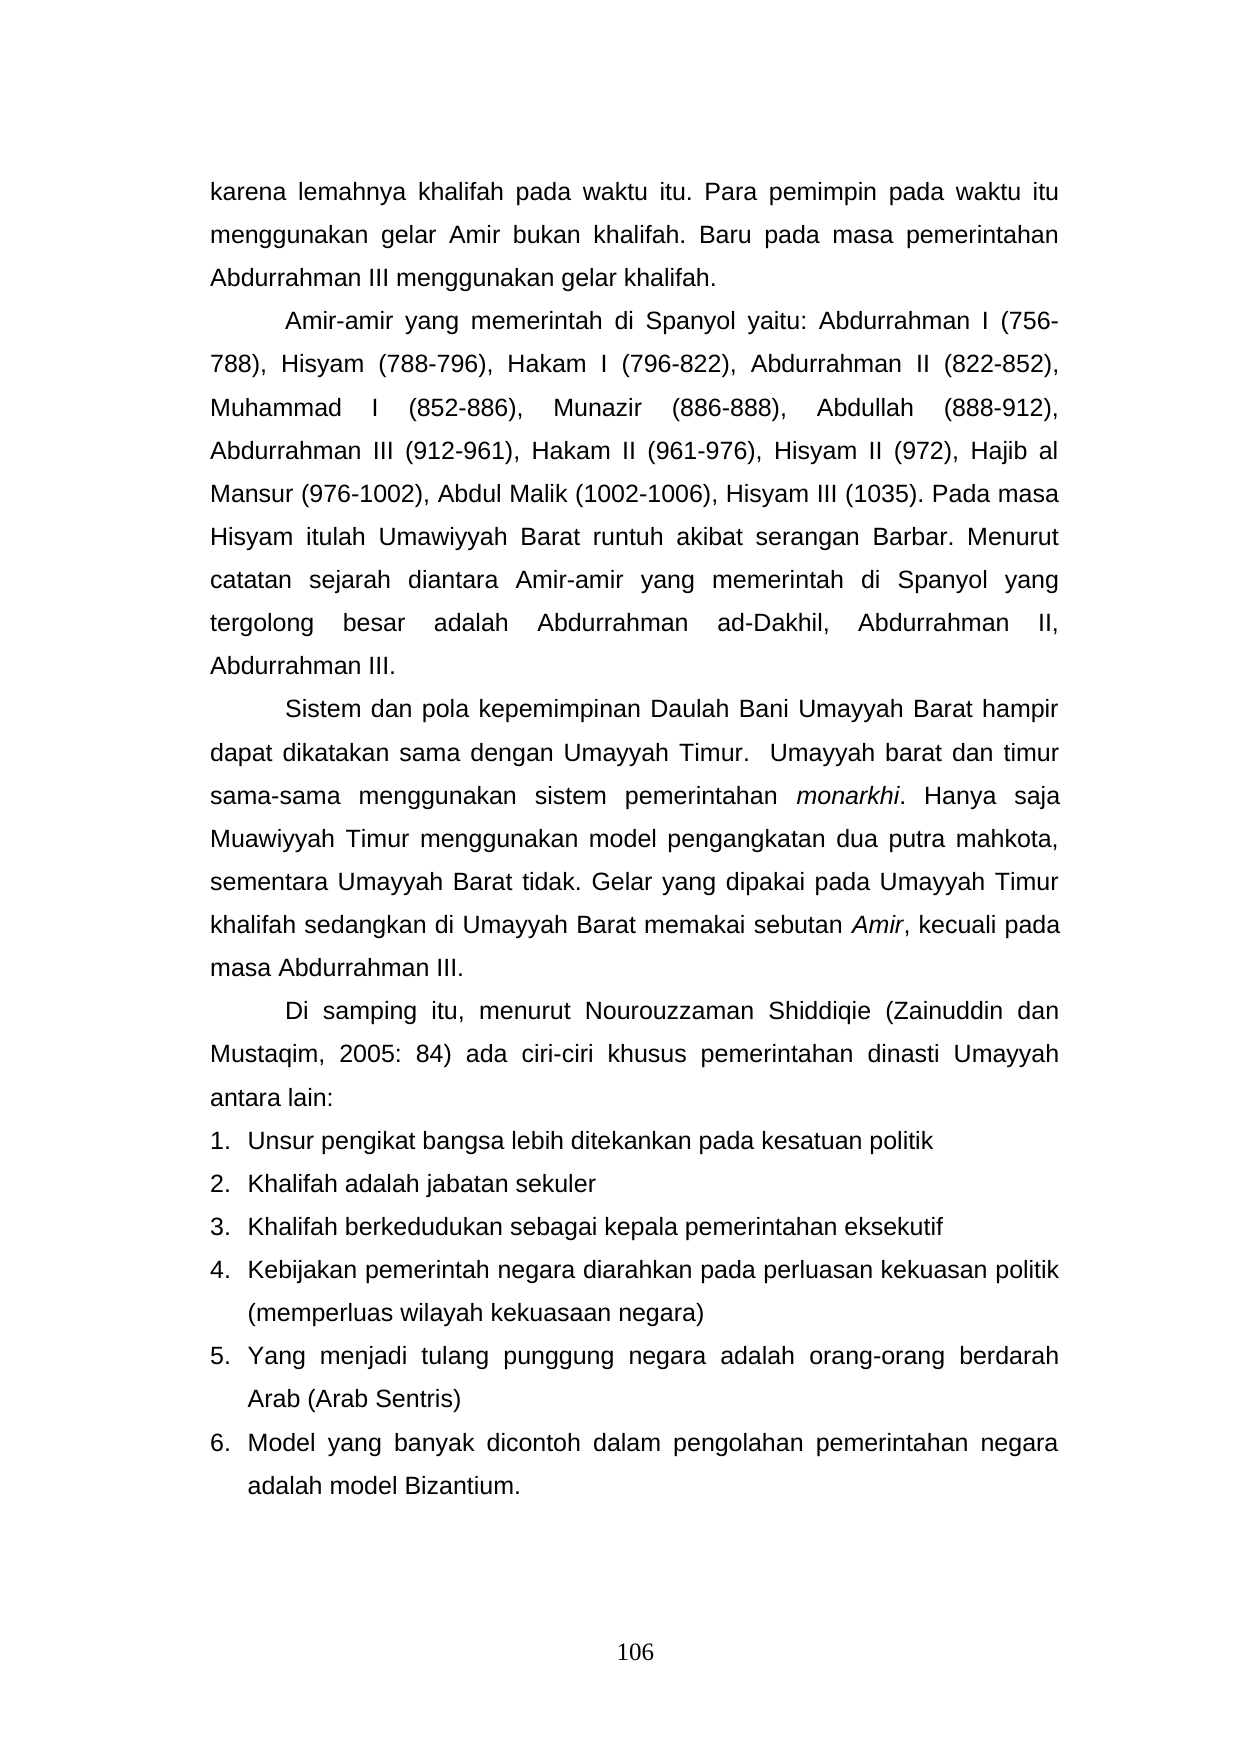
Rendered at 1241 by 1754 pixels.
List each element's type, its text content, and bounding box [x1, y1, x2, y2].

list Model yang banyak dicontoh dalam pengolahan pemerintahan negara adalah model Bizantium. [210, 1428, 1060, 1499]
text Amir-amir yang memerintah di Spanyol yaitu: Abdurrahman I (756-788), Hisyam (788-796), Hakam I (796-822), Abdurrahman II (822-852), Muhammad I (852-886), Munazir (886-888), Abdullah (888-912), Abdurrahman III (912-961), Hakam II (961-976), Hisyam II (972), Hajib al Mansur (976-1002), Abdul Malik (1002-1006), Hisyam III (1035). Pada masa Hisyam itulah Umawiyyah Barat runtuh akibat serangan Barbar. Menurut catatan sejarah diantara Amir-amir yang memerintah di Spanyol yang tergolong besar adalah Abdurrahman ad-Dakhil, Abdurrahman II, Abdurrahman III. [210, 306, 1060, 680]
text Sistem dan pola kepemimpinan Daulah Bani Umayyah Barat hampir dapat dikatakan sama dengan Umayyah Timur. Umayyah barat dan timur sama-sama menggunakan sistem pemerintahan monarkhi. Hanya saja Muawiyyah Timur menggunakan model pengangkatan dua putra mahkota, sementara Umayyah Barat tidak. Gelar yang dipakai pada Umayyah Timur khalifah sedangkan di Umayyah Barat memakai sebutan Amir, kecuali pada masa Abdurrahman III. [210, 694, 1060, 982]
list Khalifah berkedudukan sebagai kepala pemerintahan eksekutif [210, 1212, 1060, 1241]
list Khalifah adalah jabatan sekuler [210, 1169, 1060, 1198]
text Di samping itu, menurut Nourouzzaman Shiddiqie (Zainuddin dan Mustaqim, 2005: 84) ada ciri-ciri khusus pemerintahan dinasti Umayyah antara lain: [210, 996, 1060, 1111]
list Unsur pengikat bangsa lebih ditekankan pada kesatuan politik [210, 1126, 1060, 1154]
list Yang menjadi tulang punggung negara adalah orang-orang berdarah Arab (Arab Sentris) [210, 1341, 1060, 1413]
list Kebijakan pemerintah negara diarahkan pada perluasan kekuasan politik (memperluas wilayah kekuasaan negara) [210, 1255, 1060, 1327]
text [210, 177, 1060, 292]
